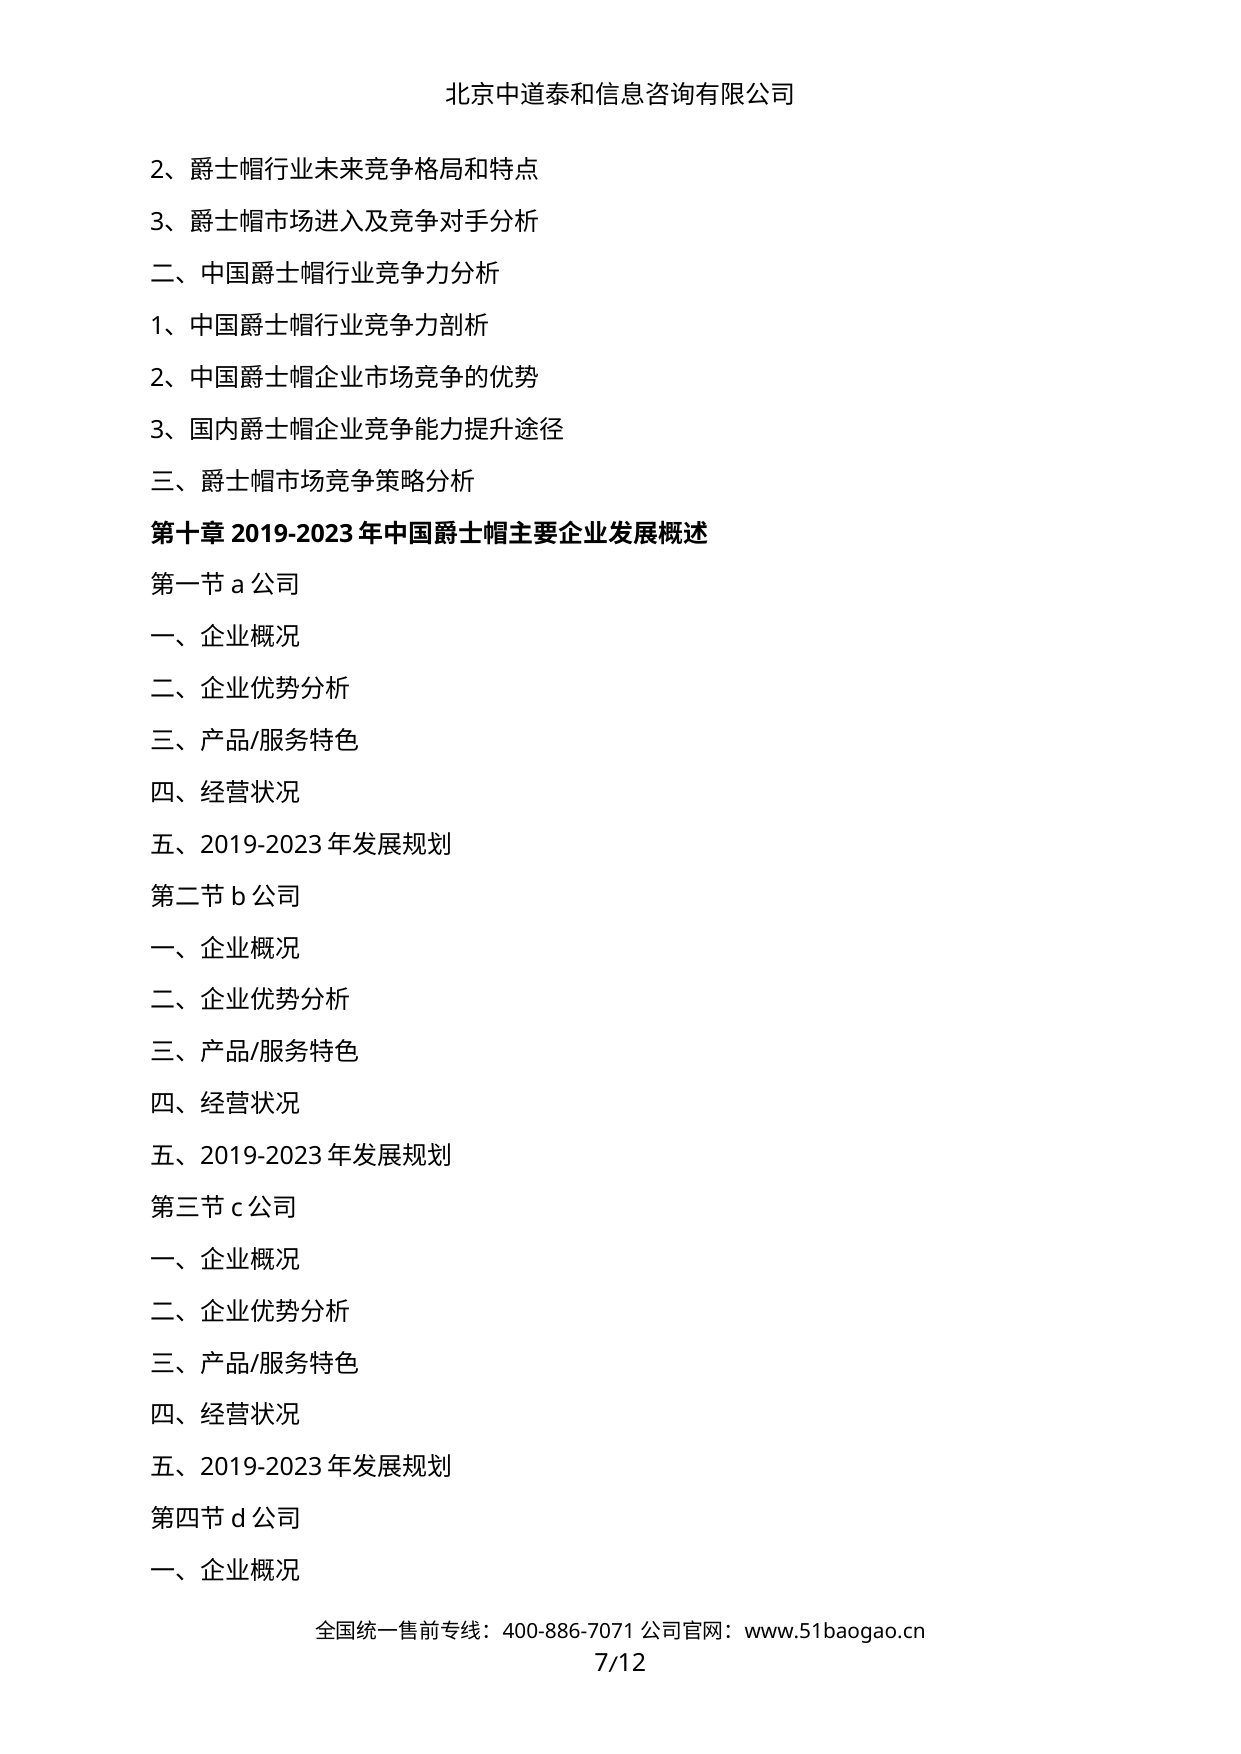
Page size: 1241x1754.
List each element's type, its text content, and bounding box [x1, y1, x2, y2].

text 二、中国爵士帽行业竞争力分析 [150, 254, 1090, 290]
text 一、企业概况 [150, 1239, 1090, 1276]
text 一、企业概况 [150, 928, 1090, 964]
text 第四节 d公司 [150, 1499, 1090, 1535]
text 一、企业概况 [150, 617, 1090, 653]
text 第二节 b公司 [150, 876, 1090, 912]
text 三、爵士帽市场竞争策略分析 [150, 461, 1090, 497]
text 四、经营状况 [150, 1084, 1090, 1120]
text 五、2019-2023年发展规划 [150, 824, 1090, 861]
text 一、企业概况 [150, 1551, 1090, 1587]
text 3、爵士帽市场进入及竞争对手分析 [150, 202, 1090, 238]
text 三、产品/服务特色 [150, 1343, 1090, 1379]
text 第十章 2019-2023年中国爵士帽主要企业发展概述 [150, 513, 1090, 549]
text 第三节 c公司 [150, 1187, 1090, 1224]
text 三、产品/服务特色 [150, 721, 1090, 757]
text 二、企业优势分析 [150, 1291, 1090, 1327]
text 二、企业优势分析 [150, 980, 1090, 1016]
text 3、国内爵士帽企业竞争能力提升途径 [150, 409, 1090, 446]
text 四、经营状况 [150, 772, 1090, 809]
text 1、中国爵士帽行业竞争力剖析 [150, 306, 1090, 342]
text 五、2019-2023年发展规划 [150, 1447, 1090, 1483]
text 2、中国爵士帽企业市场竞争的优势 [150, 357, 1090, 394]
text 三、产品/服务特色 [150, 1032, 1090, 1068]
text 第一节 a公司 [150, 565, 1090, 601]
text 五、2019-2023年发展规划 [150, 1136, 1090, 1172]
text 四、经营状况 [150, 1395, 1090, 1431]
text 2、爵士帽行业未来竞争格局和特点 [150, 150, 1090, 186]
text 二、企业优势分析 [150, 669, 1090, 705]
